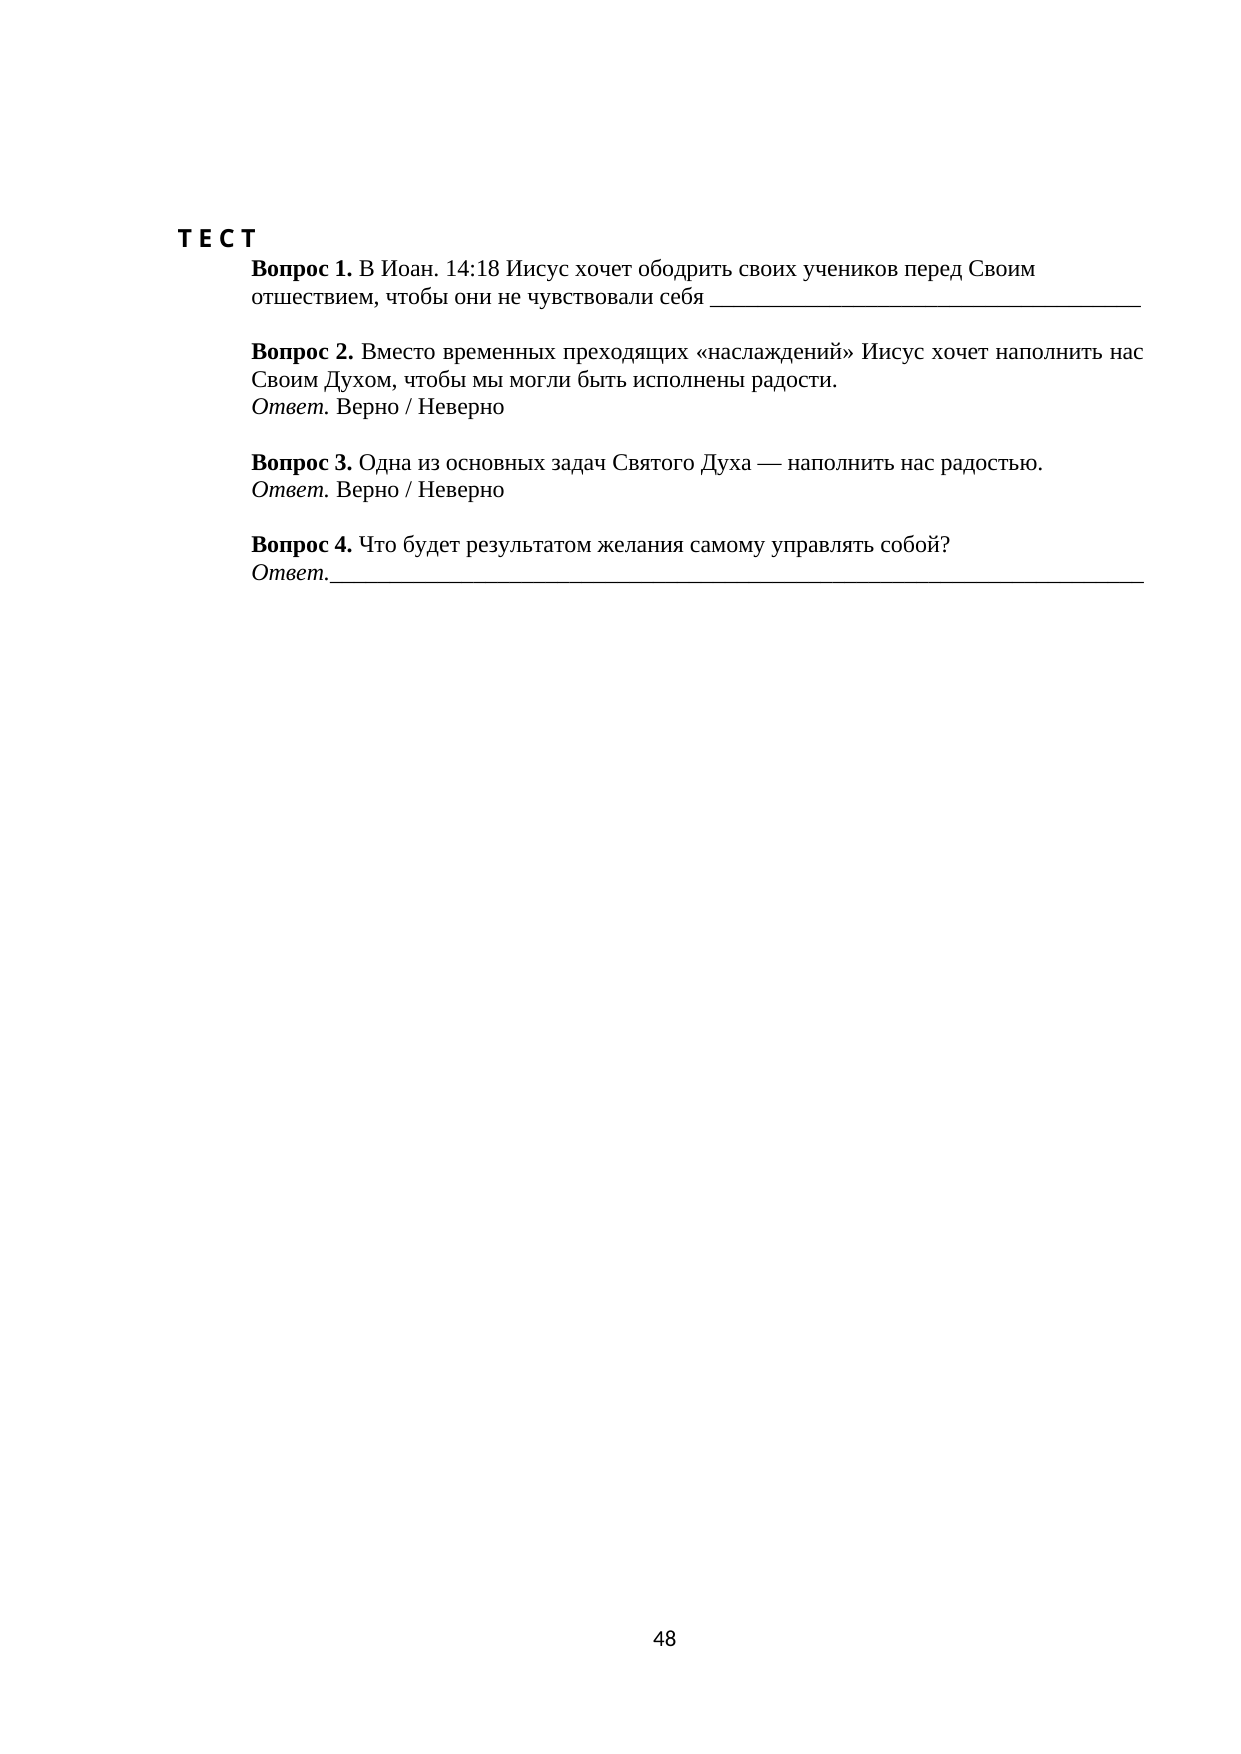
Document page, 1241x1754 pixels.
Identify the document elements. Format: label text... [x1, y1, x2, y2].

text Вопрос 1. В Иоан. 14:18 Иисус хочет ободрить своих учеников перед Своим [177, 254, 1152, 282]
text Вопрос 4. Что будет результатом желания самому управлять собой? [177, 530, 1152, 558]
text Ответ. Верно / Неверно [177, 475, 1152, 503]
text Ответ. Верно / Неверно [177, 392, 1152, 420]
text Вопрос 3. Одна из основных задач Святого Духа — наполнить нас радостью. [177, 448, 1152, 475]
text Вопрос 2. Вместо временных преходящих «наслаждений» Иисус хочет наполнить нас Своим Духом, чтобы мы могли быть исполнены радости. [177, 337, 1152, 392]
subtitle Т Е С Т [177, 220, 1152, 254]
text Ответ.____________________________________________________________________ [177, 558, 1152, 586]
text отшествием, чтобы они не чувствовали себя ____________________________________ [177, 282, 1152, 309]
